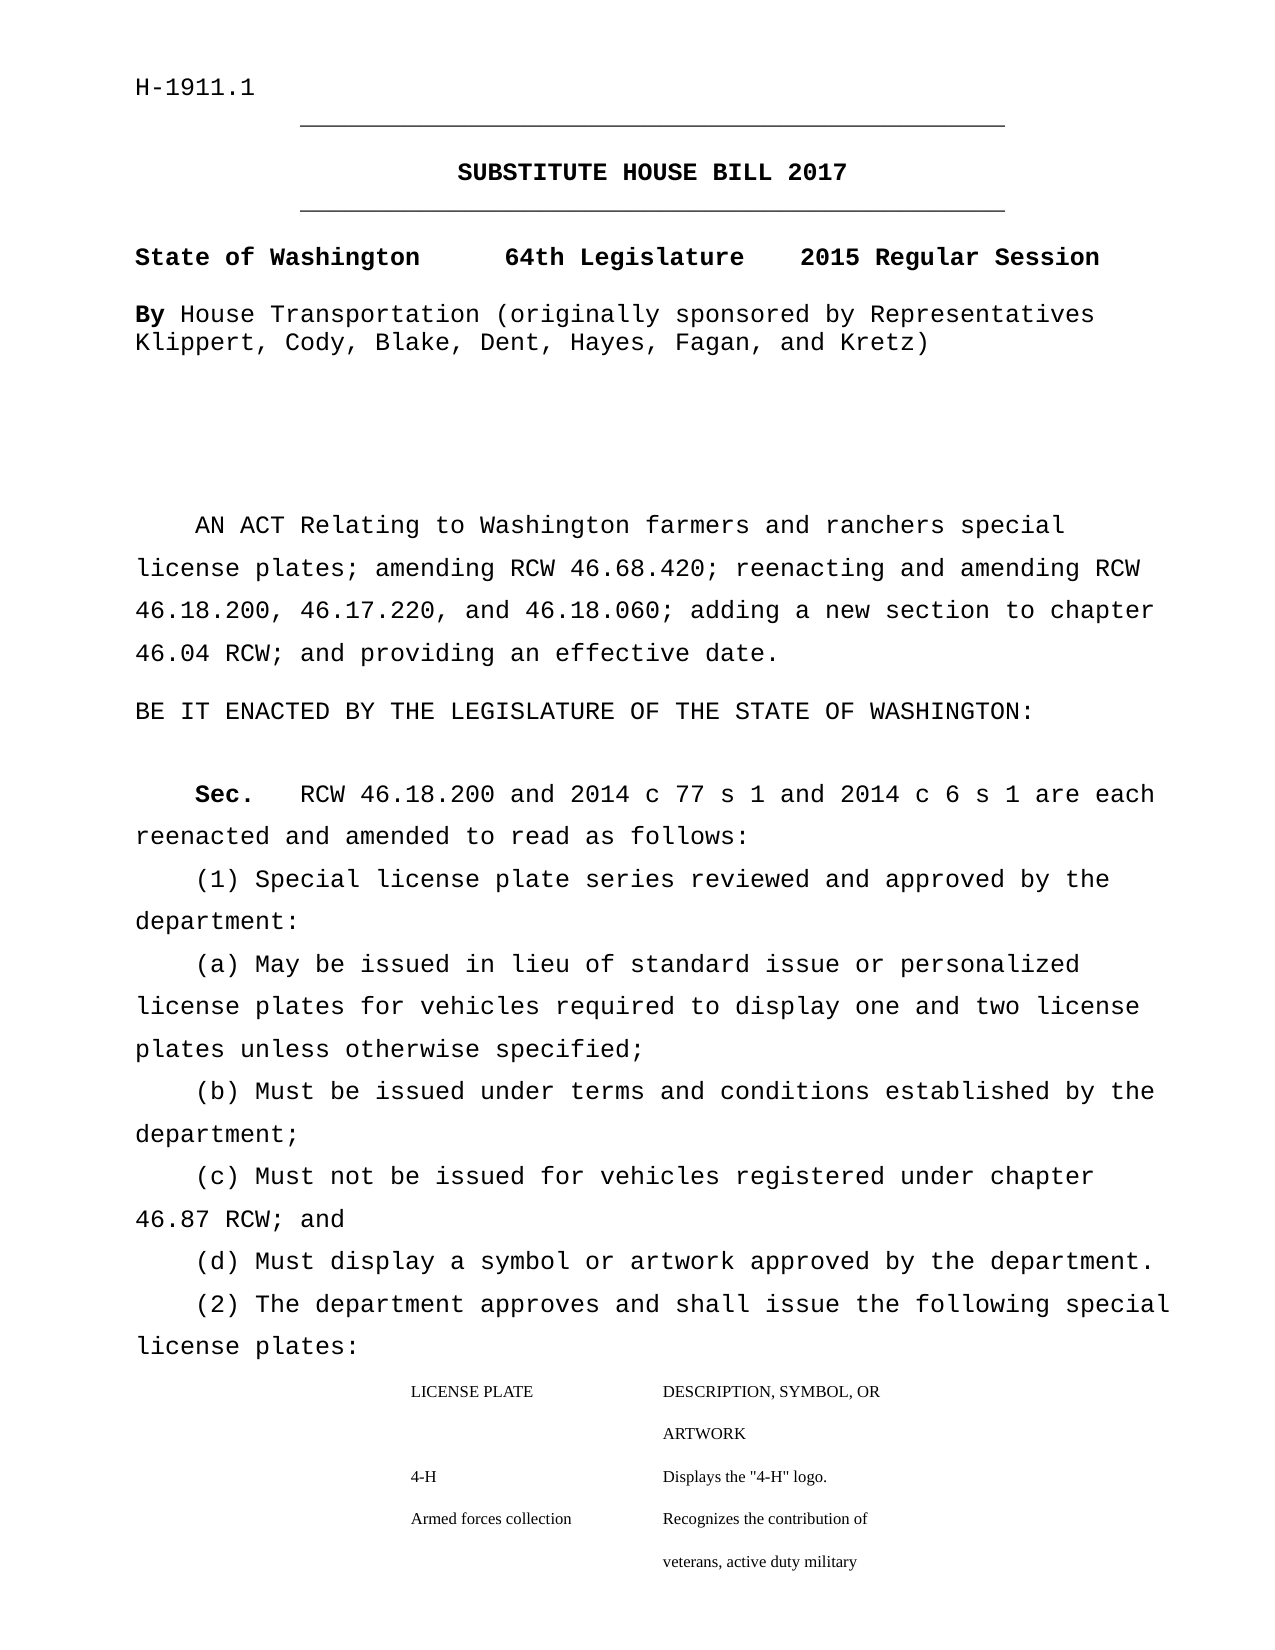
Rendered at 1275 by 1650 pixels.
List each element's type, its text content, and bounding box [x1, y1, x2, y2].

text (d) Must display a symbol or artwork approved by the department. [135, 1236, 1170, 1278]
text SUBSTITUTE HOUSE BILL 2017 [135, 160, 1170, 188]
text (c) Must not be issued for vehicles registered under chapter 46.87 RCW; and [135, 1151, 1170, 1236]
text (a) May be issued in lieu of standard issue or personalized license plates for vehicles required to display one and two license plates unless otherwise specified; [135, 938, 1170, 1066]
text By House Transportation (originally sponsored by Representatives Klippert, Cody, Blake, Dent, Hayes, Fagan, and Kretz) [135, 302, 1170, 358]
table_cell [399, 1491, 651, 1576]
text State of Washington 64th Legislature 2015 Regular Session [135, 245, 1170, 273]
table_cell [651, 1491, 906, 1576]
text BE IT ENACTED BY THE LEGISLATURE OF THE STATE OF WASHINGTON: [135, 698, 1170, 727]
text _______________________________________________ [135, 188, 1170, 217]
text _______________________________________________ [135, 103, 1170, 132]
table_cell 4-H [399, 1448, 651, 1491]
text (2) The department approves and shall issue the following special license plates: [135, 1278, 1170, 1363]
table_header LICENSE PLATE [399, 1363, 651, 1448]
text (1) Special license plate series reviewed and approved by the department: [135, 853, 1170, 938]
text H-1911.1 [135, 75, 1170, 103]
table_cell Displays the "4-H" logo. [651, 1448, 906, 1491]
text (b) Must be issued under terms and conditions established by the department; [135, 1066, 1170, 1151]
table_header DESCRIPTION, SYMBOL, OR ARTWORK [651, 1363, 906, 1448]
text AN ACT Relating to Washington farmers and ranchers special license plates; amending RCW 46.68.420; reenacting and amending RCW 46.18.200, 46.17.220, and 46.18.060; adding a new section to chapter 46.04 RCW; and providing an effective date. [135, 500, 1170, 670]
text Sec. RCW 46.18.200 and 2014 c 77 s 1 and 2014 c 6 s 1 are each reenacted and amended to read as follows: [135, 768, 1170, 853]
